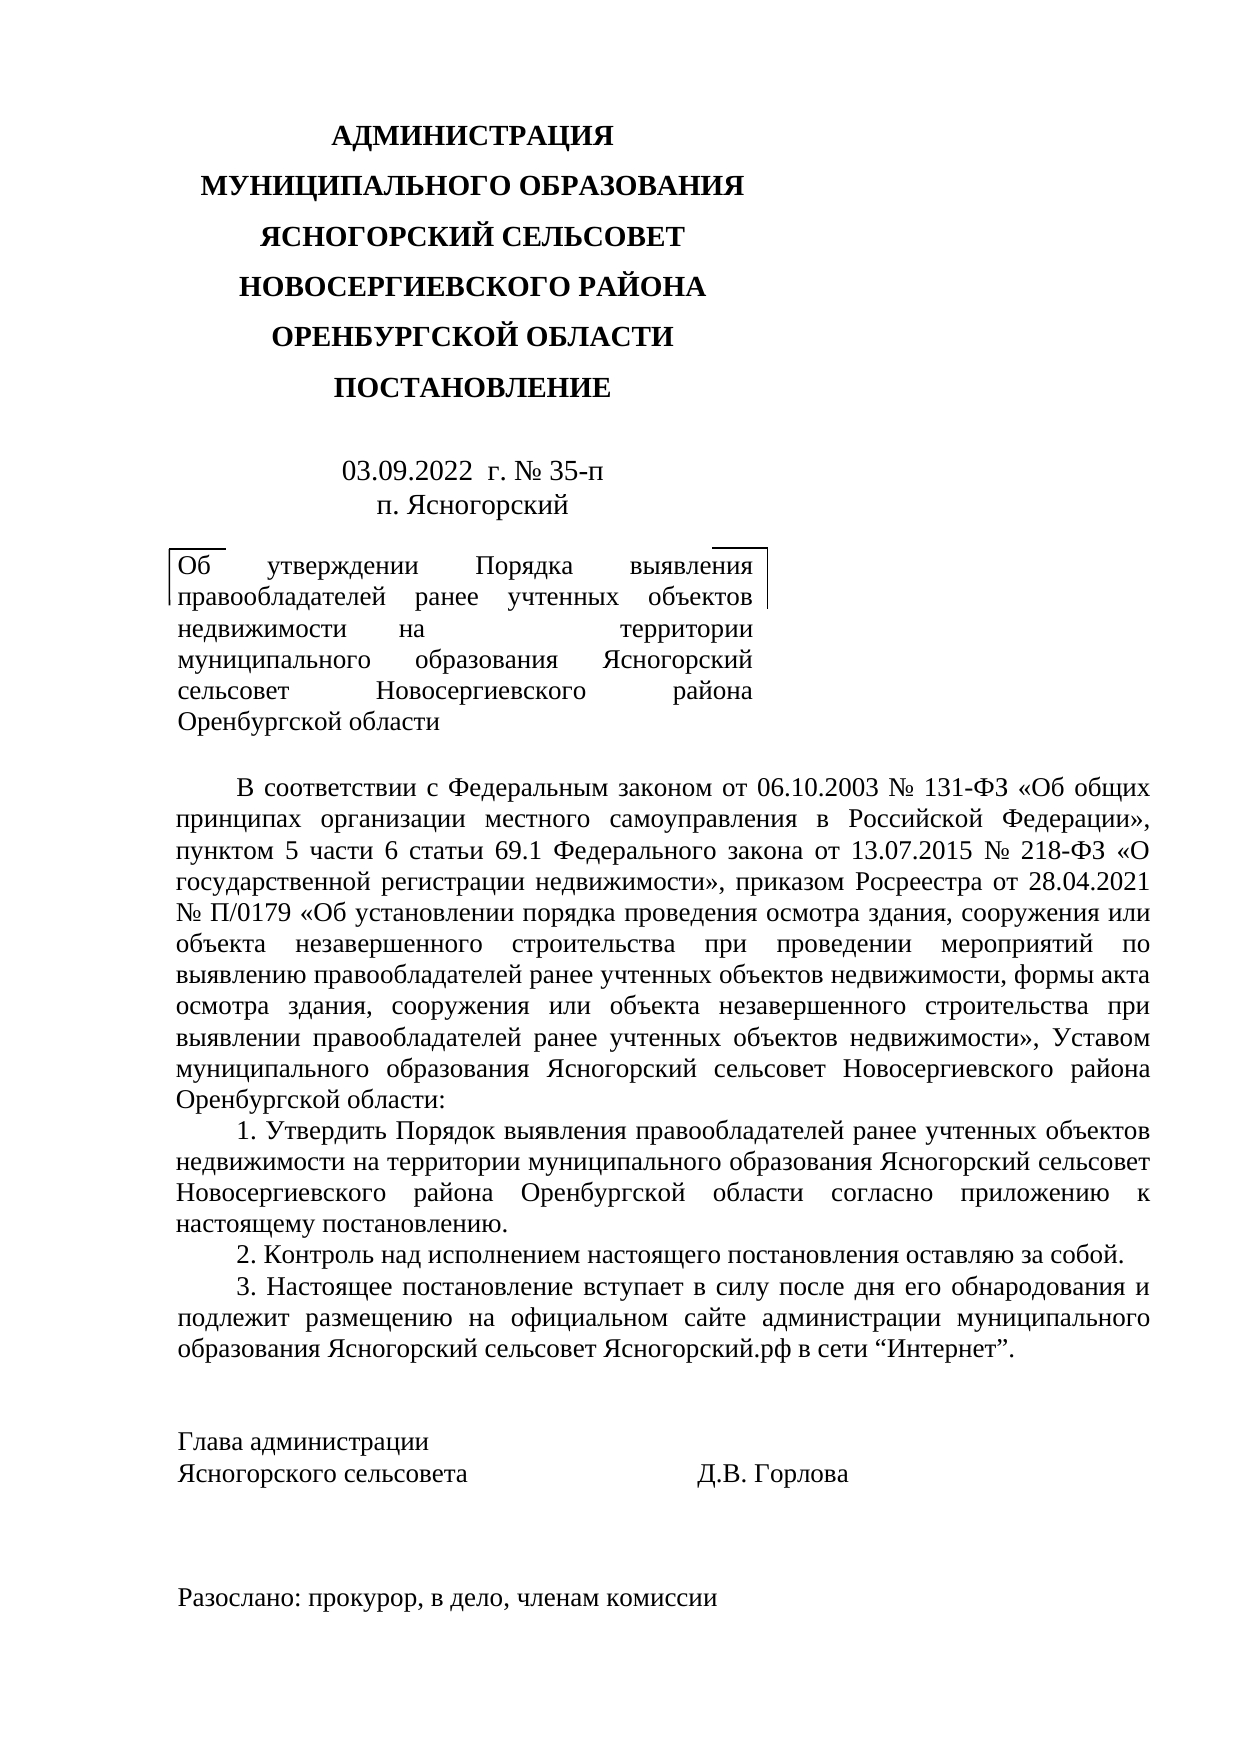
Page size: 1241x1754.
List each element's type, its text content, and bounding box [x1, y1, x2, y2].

text п. Ясногорский [177, 487, 768, 521]
text НОВОСЕРГИЕВСКОГО РАЙОНА [177, 269, 768, 303]
text 3. Настоящее постановление вступает в силу после дня его обнародования и подлежит размещению на официальном сайте администрации муниципального образования Ясногорский сельсовет Ясногорский.рф в сети “Интернет”. [177, 1270, 1152, 1363]
text ОРЕНБУРГСКОЙ ОБЛАСТИ [177, 319, 768, 353]
text АДМИНИСТРАЦИЯ [177, 118, 768, 152]
text МУНИЦИПАЛЬНОГО ОБРАЗОВАНИЯ [177, 168, 768, 202]
text В соответствии с Федеральным законом от 06.10.2003 № 131-ФЗ «Об общих принципах организации местного самоуправления в Российской Федерации», пунктом 5 части 6 статьи 69.1 Федерального закона от 13.07.2015 № 218-ФЗ «О государственной регистрации недвижимости», приказом Росреестра от 28.04.2021 № П/0179 «Об установлении порядка проведения осмотра здания, сооружения или объекта незавершенного строительства при проведении мероприятий по выявлению правообладателей ранее учтенных объектов недвижимости, формы акта осмотра здания, сооружения или объекта незавершенного строительства при выявлении правообладателей ранее учтенных объектов недвижимости», Уставом муниципального образования Ясногорский сельсовет Новосергиевского района Оренбургской области: [176, 771, 1152, 1114]
text Об утверждении Порядка выявления правообладателей ранее учтенных объектов недвижимости на территории муниципального образования Ясногорский сельсовет Новосергиевского района Оренбургской области [177, 549, 753, 736]
text 03.09.2022 г. № 35-п [177, 453, 768, 487]
text Разослано: прокурор, в дело, членам комиссии [177, 1581, 1152, 1612]
text Ясногорского сельсовета Д.В. Горлова [177, 1457, 1152, 1488]
text 1. Утвердить Порядок выявления правообладателей ранее учтенных объектов недвижимости на территории муниципального образования Ясногорский сельсовет Новосергиевского района Оренбургской области согласно приложению к настоящему постановлению. [176, 1114, 1152, 1239]
text 2. Контроль над исполнением настоящего постановления оставляю за собой. [177, 1239, 1152, 1270]
text ПОСТАНОВЛЕНИЕ [177, 370, 768, 403]
text Глава администрации [177, 1426, 1152, 1457]
text ЯСНОГОРСКИЙ СЕЛЬСОВЕТ [177, 219, 768, 252]
